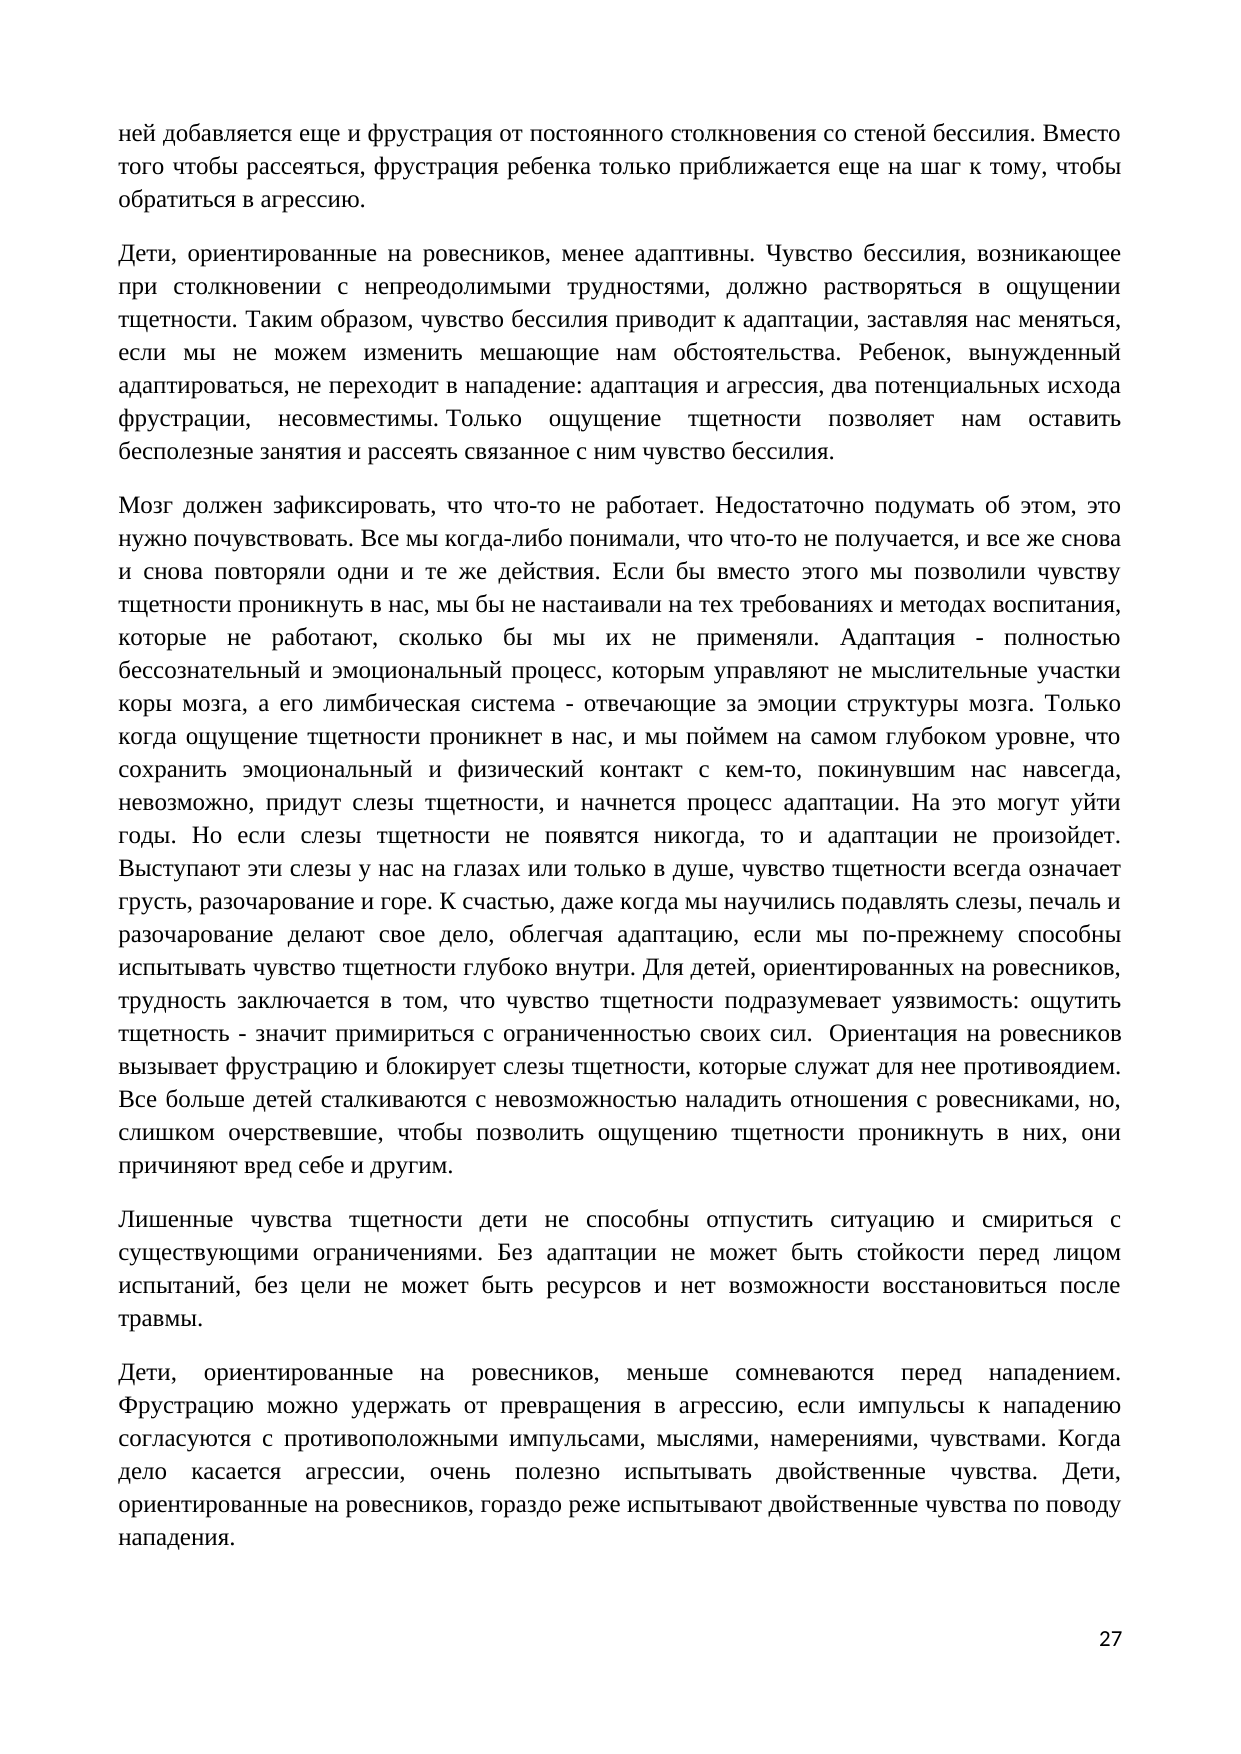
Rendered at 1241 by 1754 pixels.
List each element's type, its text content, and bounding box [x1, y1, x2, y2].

text Дети, ориентированные на ровесников, меньше сомневаются перед нападением. Фрустрацию можно удержать от превращения в агрессию, если импульсы к нападению согласуются с противоположными импульсами, мыслями, намерениями, чувствами. Когда дело касается агрессии, очень полезно испытывать двойственные чувства. Дети, ориентированные на ровесников, гораздо реже испытывают двойственные чувства по поводу нападения. [118, 1518, 1122, 1551]
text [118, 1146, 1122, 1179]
text Лишенные чувства тщетности дети не способны отпустить ситуацию и смириться с существующими ограничениями. Без адаптации не может быть стойкости перед лицом испытаний, без цели не может быть ресурсов и нет возможности восстановиться после травмы. [118, 1299, 1122, 1332]
